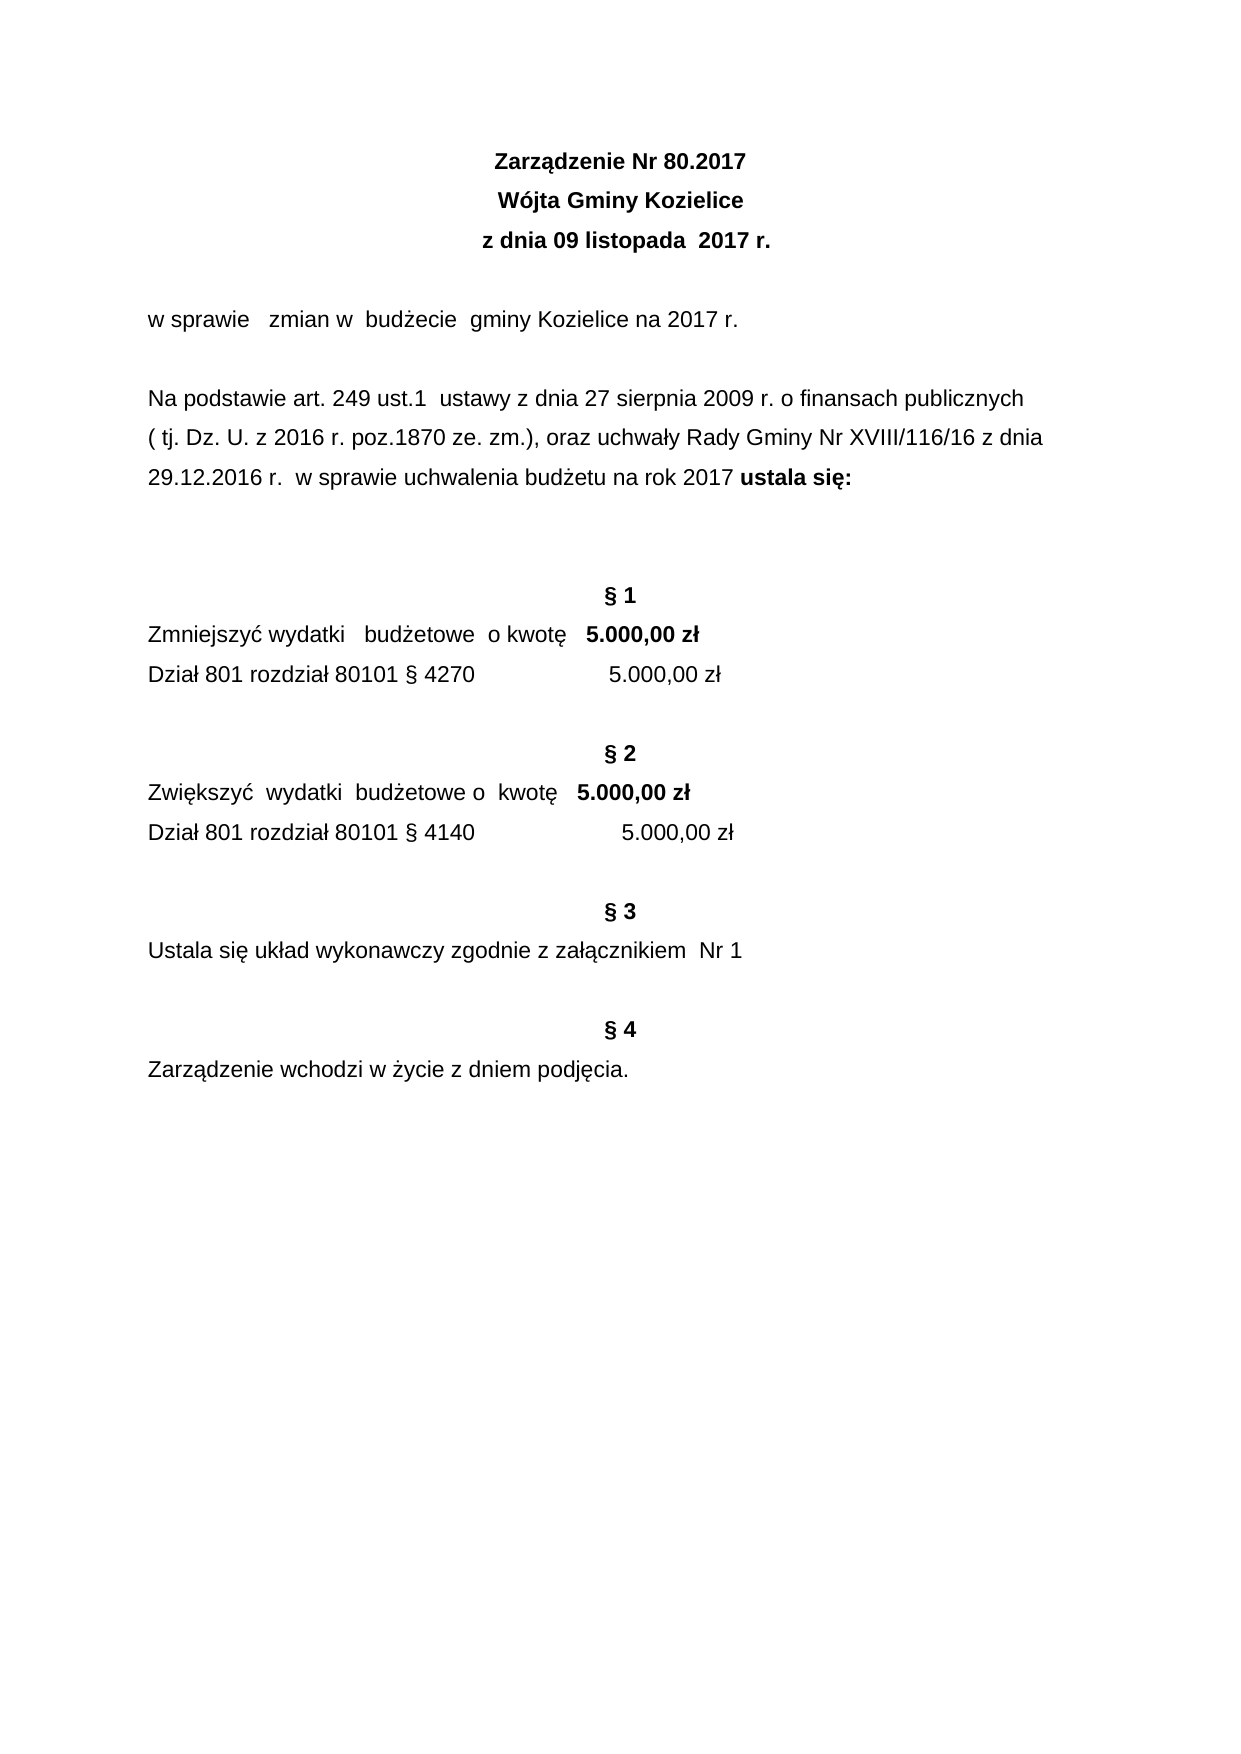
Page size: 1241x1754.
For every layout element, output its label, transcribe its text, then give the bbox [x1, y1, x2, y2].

text Zmniejszyć wydatki budżetowe o kwotę 5.000,00 zł [148, 621, 1093, 648]
text § 3 [148, 898, 1093, 924]
text Dział 801 rozdział 80101 § 4270 5.000,00 zł [148, 661, 1093, 687]
text § 2 [148, 740, 1093, 766]
text Wójta Gminy Kozielice [148, 187, 1093, 213]
text Ustala się układ wykonawczy zgodnie z załącznikiem Nr 1 [148, 937, 1093, 963]
text Zarządzenie wchodzi w życie z dniem podjęcia. [148, 1056, 1093, 1082]
text Na podstawie art. 249 ust.1 ustawy z dnia 27 sierpnia 2009 r. o finansach publicznych ( tj. Dz. U. z 2016 r. poz.1870 ze. zm.), oraz uchwały Rady Gminy Nr XVIII/116/16 z dnia 29.12.2016 r. w sprawie uchwalenia budżetu na rok 2017 ustala się: [148, 384, 1093, 490]
text w sprawie zmian w budżecie gminy Kozielice na 2017 r. [148, 306, 1093, 332]
text § 1 [148, 582, 1093, 608]
text Dział 801 rozdział 80101 § 4140 5.000,00 zł [148, 819, 1093, 845]
text Zarządzenie Nr 80.2017 [148, 148, 1093, 174]
text Zwiększyć wydatki budżetowe o kwotę 5.000,00 zł [148, 779, 1093, 806]
text § 4 [148, 1016, 1093, 1042]
text z dnia 09 listopada 2017 r. [148, 227, 1093, 253]
